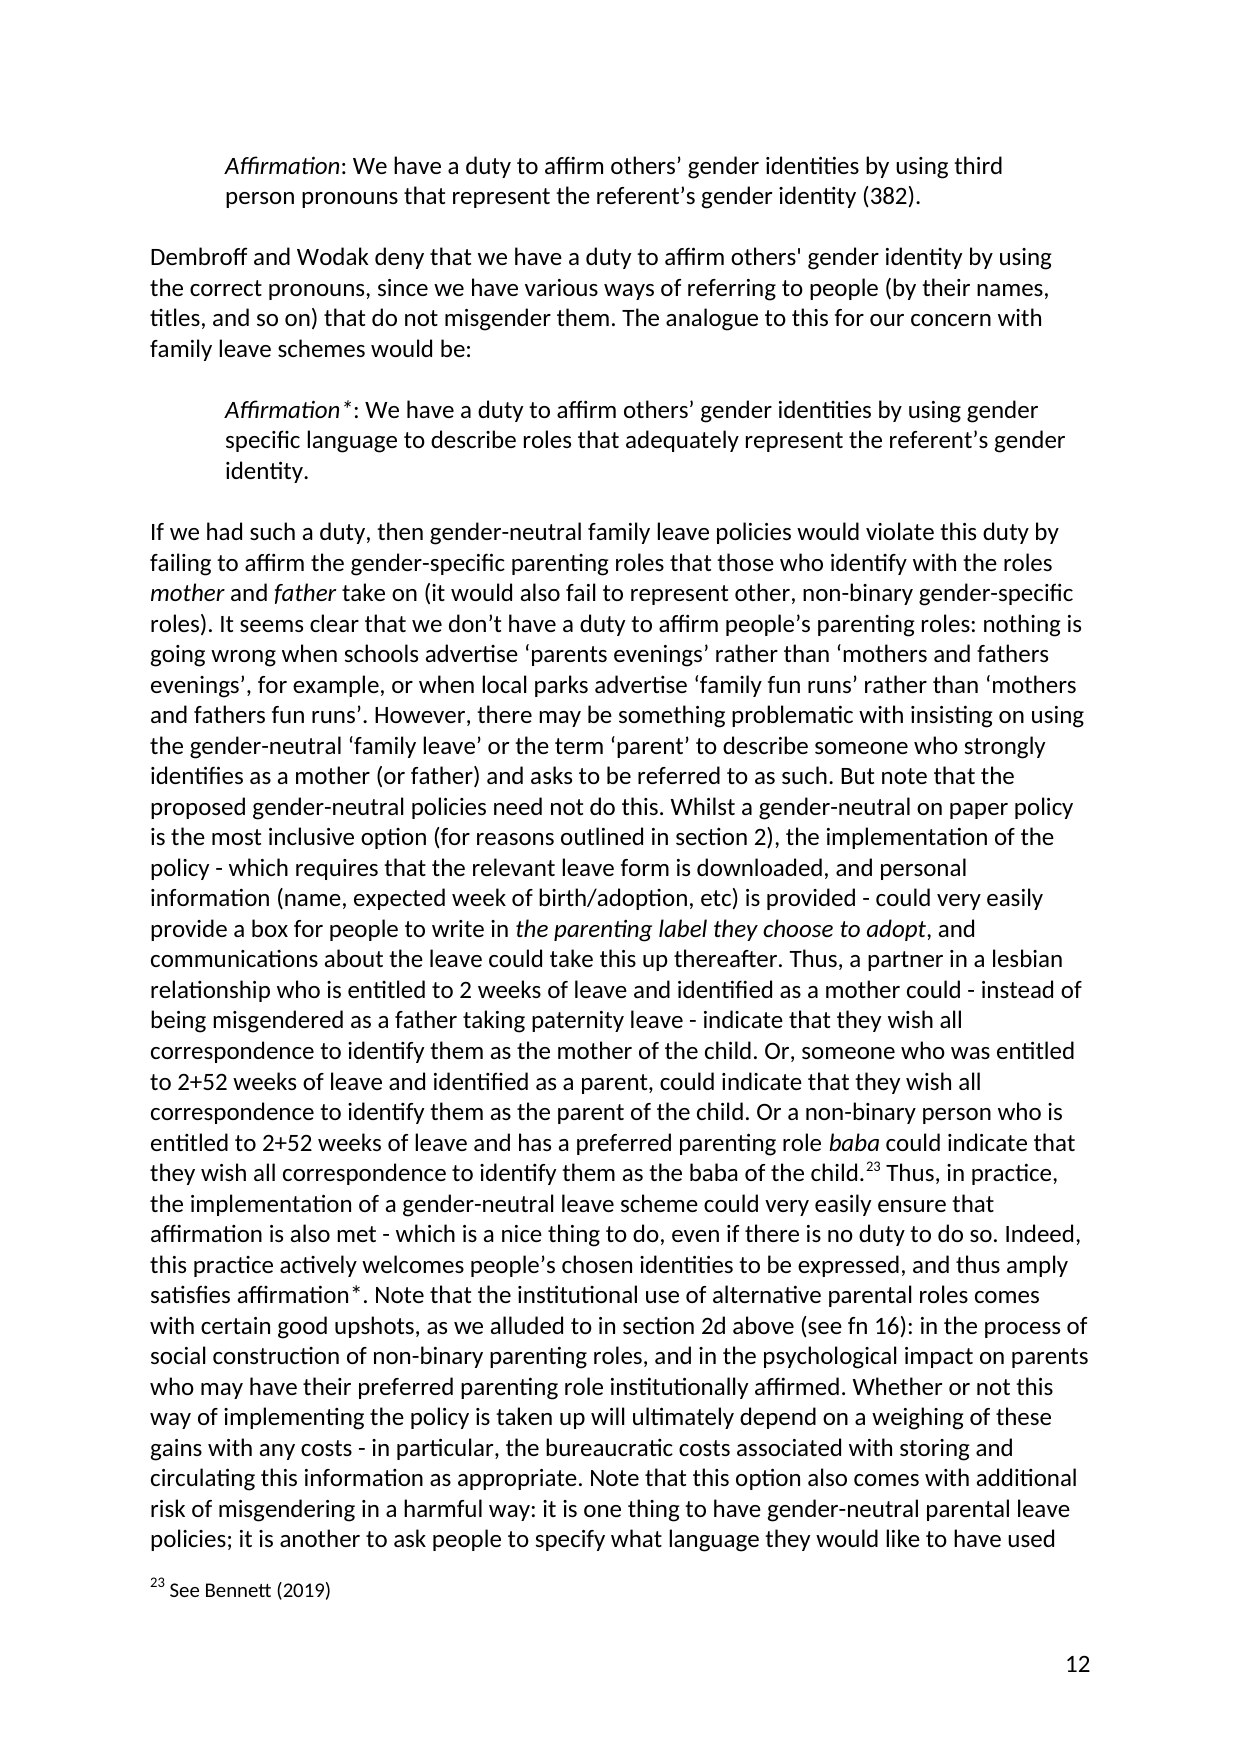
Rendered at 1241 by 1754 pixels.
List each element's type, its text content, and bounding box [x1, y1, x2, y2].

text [150, 516, 1090, 1554]
text Dembroff and Wodak deny that we have a duty to affirm others' gender identity by using the correct pronouns, since we have various ways of referring to people (by their names, titles, and so on) that do not misgender them. The analogue to this for our concern with family leave schemes would be: [150, 242, 1090, 364]
text Affirmation: We have a duty to affirm others’ gender identities by using third [150, 150, 1090, 181]
text person pronouns that represent the referent’s gender identity (382). [150, 181, 1090, 211]
text Affirmation*: We have a duty to affirm others’ gender identities by using gender specific language to describe roles that adequately represent the referent’s gender identity. [225, 394, 1090, 486]
